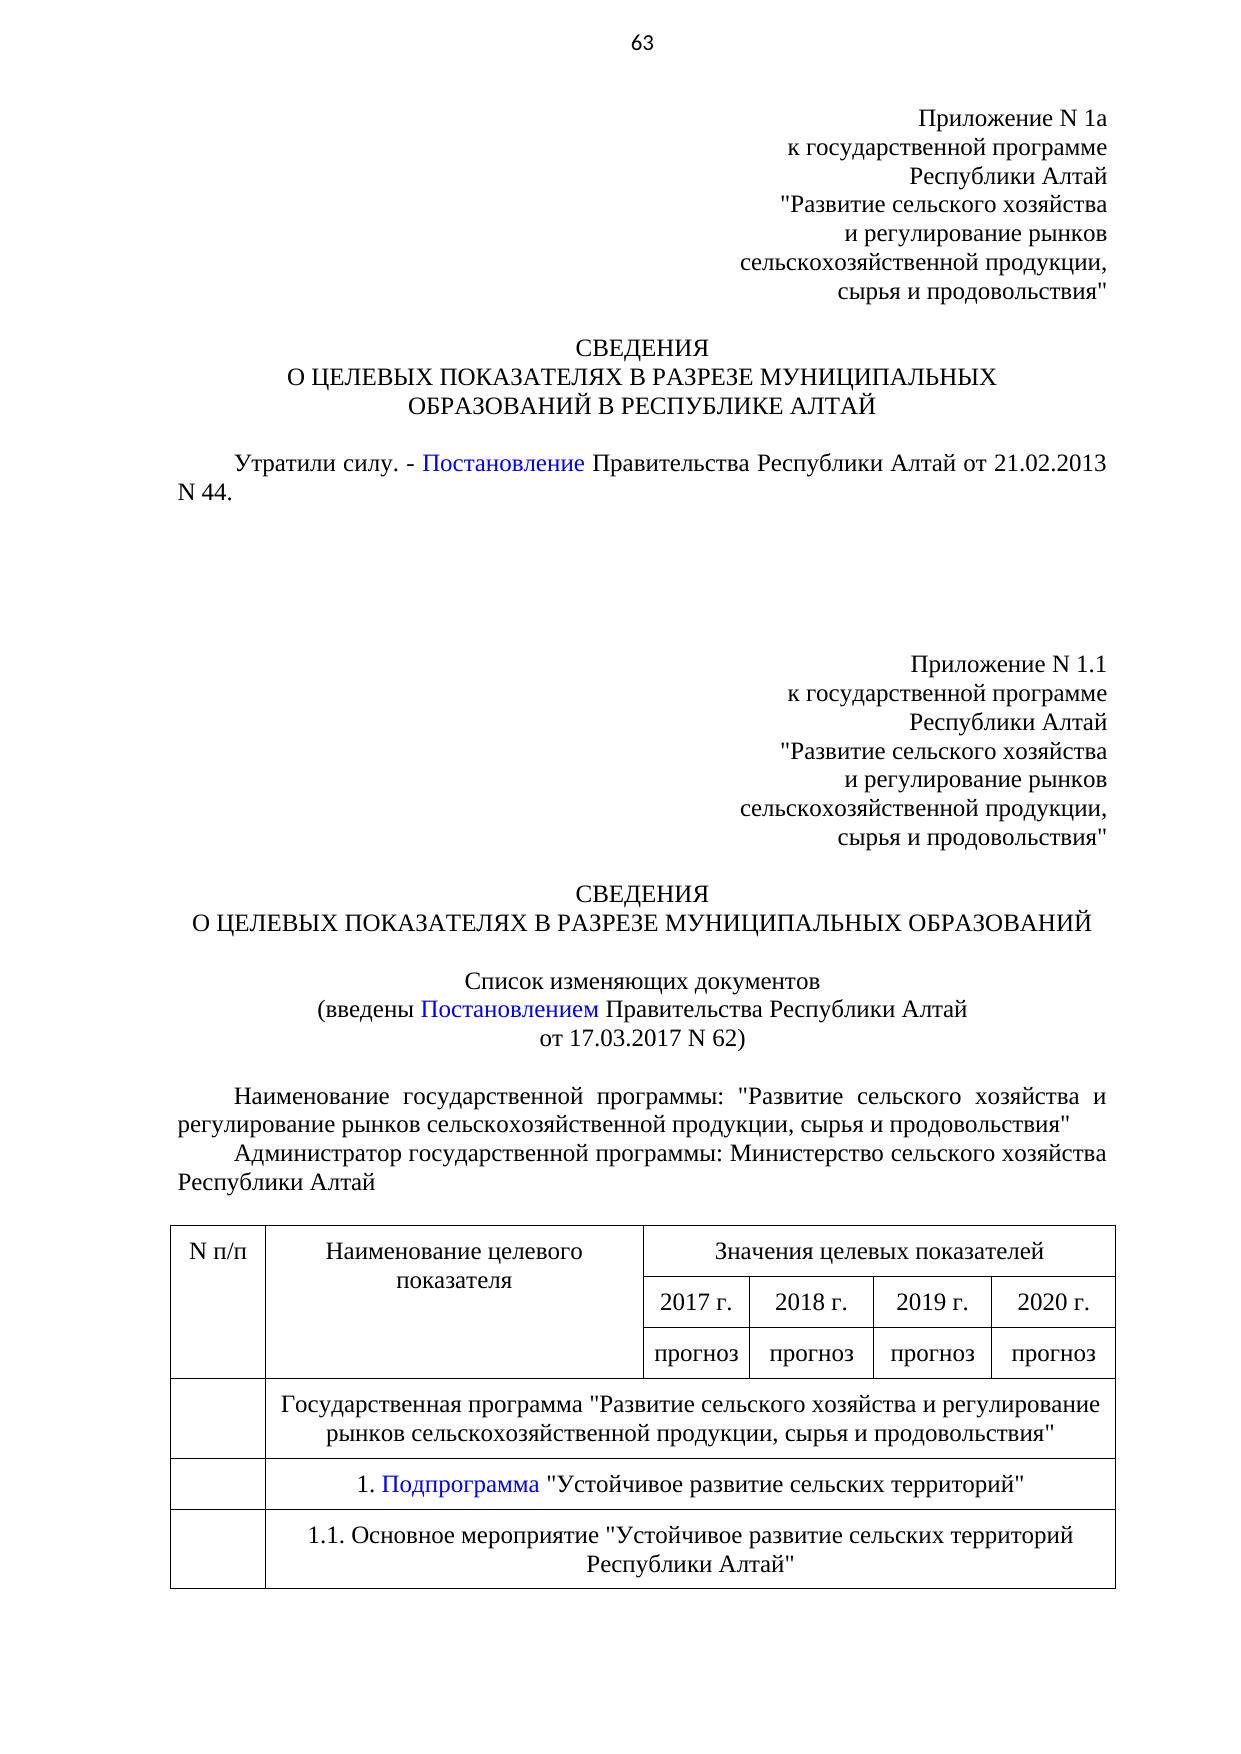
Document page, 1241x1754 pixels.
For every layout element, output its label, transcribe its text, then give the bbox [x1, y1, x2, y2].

table_header N п/п [171, 1226, 265, 1378]
table_cell 2017 г. [644, 1277, 749, 1327]
table_cell прогноз [644, 1328, 749, 1378]
text Приложение N 1.1 [177, 649, 1107, 678]
table_cell [171, 1379, 265, 1457]
table_cell 1. Подпрограмма "Устойчивое развитие сельских территорий" [266, 1459, 1115, 1508]
text сельскохозяйственной продукции, [177, 247, 1107, 276]
table_cell прогноз [992, 1328, 1115, 1378]
text к государственной программе [177, 132, 1107, 161]
text к государственной программе [177, 678, 1107, 707]
text Список изменяющих документов [177, 966, 1107, 994]
text и регулирование рынков [177, 764, 1107, 793]
text Приложение N 1а [177, 103, 1107, 132]
text сельскохозяйственной продукции, [177, 793, 1107, 822]
text СВЕДЕНИЯ [177, 879, 1107, 908]
text Республики Алтай [177, 707, 1107, 736]
text от 17.03.2017 N 62) [177, 1023, 1107, 1052]
text О ЦЕЛЕВЫХ ПОКАЗАТЕЛЯХ В РАЗРЕЗЕ МУНИЦИПАЛЬНЫХ ОБРАЗОВАНИЙ [177, 908, 1107, 937]
table_cell [171, 1510, 265, 1588]
text О ЦЕЛЕВЫХ ПОКАЗАТЕЛЯХ В РАЗРЕЗЕ МУНИЦИПАЛЬНЫХ [177, 362, 1107, 391]
text Наименование государственной программы: "Развитие сельского хозяйства и регулирование рынков сельскохозяйственной продукции, сырья и продовольствия" [177, 1081, 1107, 1138]
table_cell 2019 г. [874, 1277, 991, 1327]
table_cell 2018 г. [750, 1277, 873, 1327]
table_cell Государственная программа "Развитие сельского хозяйства и регулирование рынков сельскохозяйственной продукции, сырья и продовольствия" [266, 1379, 1115, 1457]
text Республики Алтай [177, 161, 1107, 189]
table_cell 1.1. Основное мероприятие "Устойчивое развитие сельских территорий Республики Алтай" [266, 1510, 1115, 1588]
table_header Наименование целевого показателя [266, 1226, 643, 1378]
text сырья и продовольствия" [177, 822, 1107, 851]
table_cell прогноз [750, 1328, 873, 1378]
text (введены Постановлением Правительства Республики Алтай [177, 994, 1107, 1023]
table_cell 2020 г. [992, 1277, 1115, 1327]
table_cell [171, 1459, 265, 1508]
text Утратили силу. - Постановление Правительства Республики Алтай от 21.02.2013 N 44. [177, 448, 1107, 506]
table_header Значения целевых показателей [644, 1226, 1115, 1276]
text сырья и продовольствия" [177, 276, 1107, 304]
text ОБРАЗОВАНИЙ В РЕСПУБЛИКЕ АЛТАЙ [177, 391, 1107, 419]
table_cell прогноз [874, 1328, 991, 1378]
text Администратор государственной программы: Министерство сельского хозяйства Республики Алтай [177, 1138, 1107, 1196]
text СВЕДЕНИЯ [177, 333, 1107, 362]
text "Развитие сельского хозяйства [177, 189, 1107, 218]
text и регулирование рынков [177, 218, 1107, 247]
text "Развитие сельского хозяйства [177, 736, 1107, 764]
